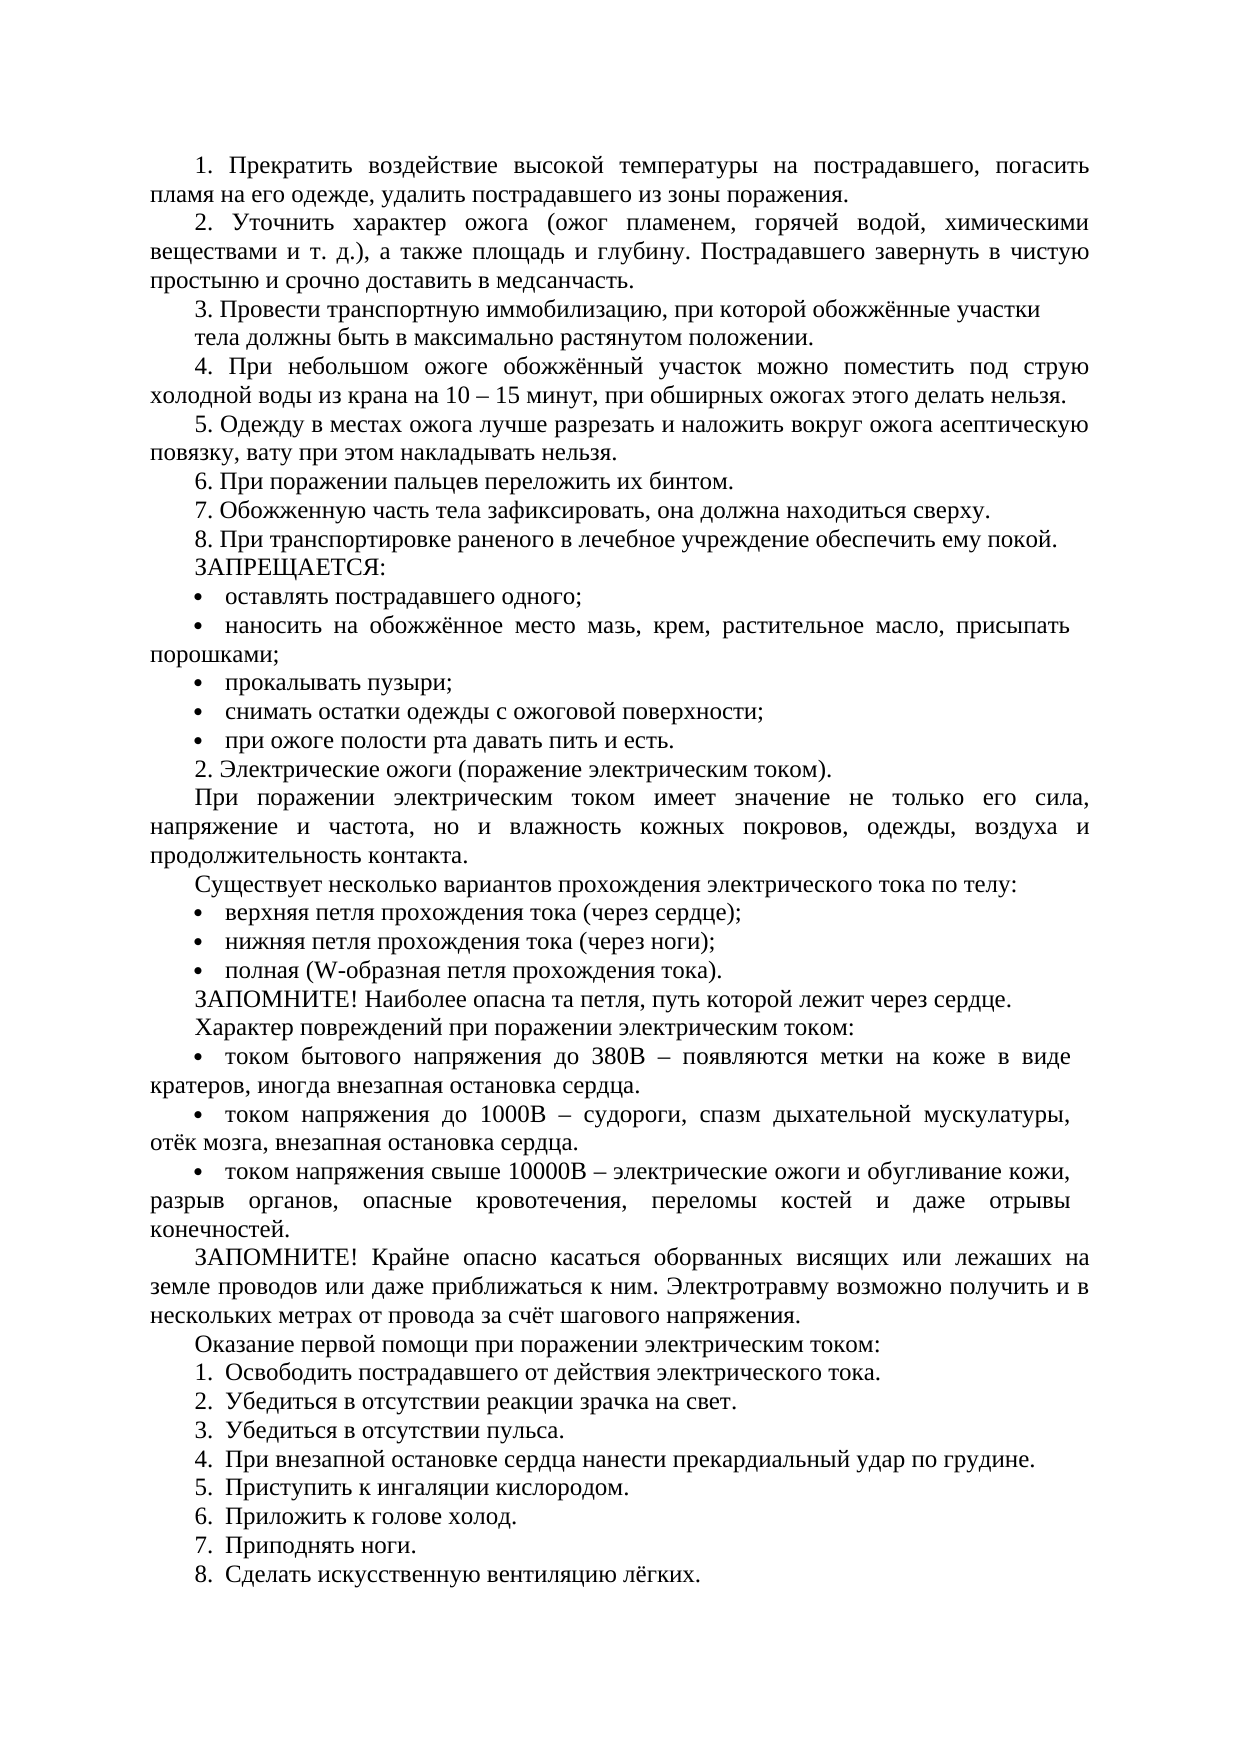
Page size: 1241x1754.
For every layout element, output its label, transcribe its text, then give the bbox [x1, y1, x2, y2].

text ЗАПРЕЩАЕТСЯ: [150, 552, 1090, 581]
text ЗАПОМНИТЕ! Крайне опасно касаться оборванных висящих или лежаших на земле проводов или даже приближаться к ним. Электротравму возможно получить и в нескольких метрах от провода за счёт шагового напряжения. [150, 1242, 1090, 1329]
list При внезапной остановке сердца нанести прекардиальный удар по грудине. [150, 1444, 1071, 1472]
text 2. Электрические ожоги (поражение электрическим током). [150, 754, 1090, 782]
list Освободить пострадавшего от действия электрического тока. [150, 1357, 1071, 1386]
list током напряжения до 1000В – судороги, спазм дыхательной мускулатуры, отёк мозга, внезапная остановка сердца. [150, 1099, 1071, 1156]
list верхняя петля прохождения тока (через сердце); [150, 897, 1071, 926]
text 6. При поражении пальцев переложить их бинтом. [150, 466, 1090, 495]
text При поражении электрическим током имеет значение не только его сила, напряжение и частота, но и влажность кожных покровов, одежды, воздуха и продолжительность контакта. [150, 782, 1090, 869]
list Убедиться в отсутствии пульса. [150, 1415, 1071, 1444]
text ЗАПОМНИТЕ! Наиболее опасна та петля, путь которой лежит через сердце. [150, 984, 1090, 1012]
list Убедиться в отсутствии реакции зрачка на свет. [150, 1386, 1071, 1415]
list наносить на обожжённое место мазь, крем, растительное масло, присыпать порошками; [150, 610, 1071, 667]
list Сделать искусственную вентиляцию лёгких. [150, 1559, 1071, 1587]
list оставлять пострадавшего одного; [150, 581, 1071, 610]
list Приложить к голове холод. [150, 1501, 1071, 1530]
list током напряжения свыше 10000В – электрические ожоги и обугливание кожи, разрыв органов, опасные кровотечения, переломы костей и даже отрывы конечностей. [150, 1156, 1071, 1242]
list Приступить к ингаляции кислородом. [150, 1472, 1071, 1501]
text Оказание первой помощи при поражении электрическим током: [150, 1329, 1090, 1357]
list полная (W-образная петля прохождения тока). [150, 955, 1071, 984]
list нижняя петля прохождения тока (через ноги); [150, 926, 1071, 955]
text 5. Одежду в местах ожога лучше разрезать и наложить вокруг ожога асептическую повязку, вату при этом накладывать нельзя. [150, 409, 1090, 466]
text Характер повреждений при поражении электрическим током: [150, 1012, 1090, 1041]
text 2. Уточнить характер ожога (ожог пламенем, горячей водой, химическими веществами и т. д.), а также площадь и глубину. Пострадавшего завернуть в чистую простыню и срочно доставить в медсанчасть. [150, 207, 1090, 294]
list током бытового напряжения до 380В – появляются метки на коже в виде кратеров, иногда внезапная остановка сердца. [150, 1041, 1071, 1099]
text 1. Прекратить воздействие высокой температуры на пострадавшего, погасить пламя на его одежде, удалить пострадавшего из зоны поражения. [150, 150, 1090, 207]
list при ожоге полости рта давать пить и есть. [150, 725, 1071, 754]
text 3. Провести транспортную иммобилизацию, при которой обожжённые участки [150, 294, 1090, 322]
text 4. При небольшом ожоге обожжённый участок можно поместить под струю холодной воды из крана на 10 – 15 минут, при обширных ожогах этого делать нельзя. [150, 351, 1090, 409]
list Приподнять ноги. [150, 1530, 1071, 1559]
text 8. При транспортировке раненого в лечебное учреждение обеспечить ему покой. [150, 524, 1090, 552]
text 7. Обожженную часть тела зафиксировать, она должна находиться сверху. [150, 495, 1090, 524]
list прокалывать пузыри; [150, 667, 1071, 696]
text Существует несколько вариантов прохождения электрического тока по телу: [150, 869, 1090, 897]
text тела должны быть в максимально растянутом положении. [150, 322, 1090, 351]
list снимать остатки одежды с ожоговой поверхности; [150, 696, 1071, 725]
